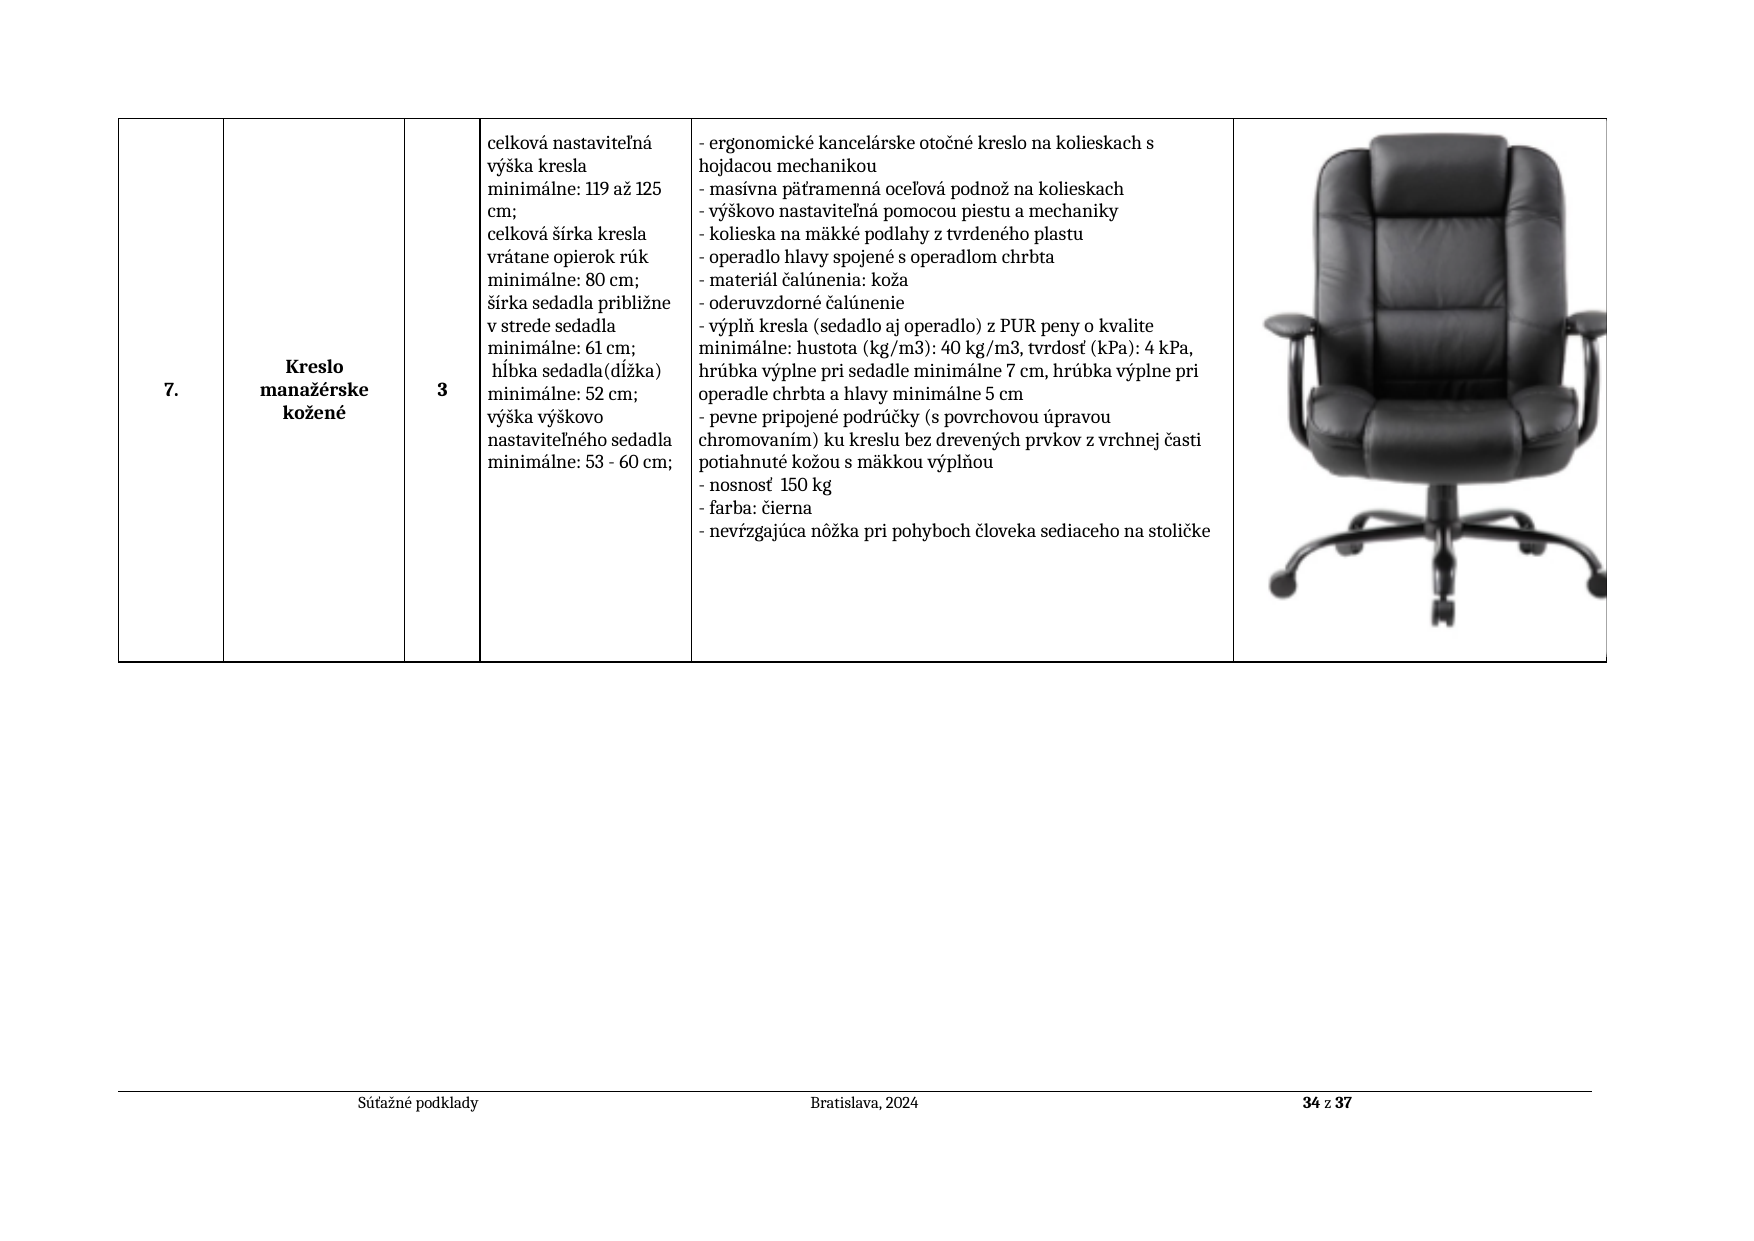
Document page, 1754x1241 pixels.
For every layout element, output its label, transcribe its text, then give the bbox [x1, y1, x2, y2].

table_cell celková nastaviteľná výška kresla minimálne: 119 až 125 cm; celková šírka kresla vrátane opierok rúk minimálne: 80 cm; šírka sedadla približne v strede sedadla minimálne: 61 cm; hĺbka sedadla(dĺžka) minimálne: 52 cm; výška výškovo nastaviteľného sedadla minimálne: 53 - 60 cm; [481, 119, 691, 661]
table_cell [1234, 119, 1606, 661]
table_cell 7. [119, 119, 223, 661]
table_cell - ergonomické kancelárske otočné kreslo na kolieskach s hojdacou mechanikou - masívna päťramenná oceľová podnož na kolieskach - výškovo nastaviteľná pomocou piestu a mechaniky - kolieska na mäkké podlahy z tvrdeného plastu - operadlo hlavy spojené s operadlom chrbta - materiál čalúnenia: koža - oderuvzdorné čalúnenie - výplň kresla (sedadlo aj operadlo) z PUR peny o kvalite minimálne: hustota (kg/m3): 40 kg/m3, tvrdosť (kPa): 4 kPa, hrúbka výplne pri sedadle minimálne 7 cm, hrúbka výplne pri operadle chrbta a hlavy minimálne 5 cm - pevne pripojené podrúčky (s povrchovou úpravou chromovaním) ku kreslu bez drevených prvkov z vrchnej časti potiahnuté kožou s mäkkou výplňou - nosnosť 150 kg - farba: čierna - nevŕzgajúca nôžka pri pohyboch človeka sediaceho na stoličke [692, 119, 1233, 661]
table_cell Kreslo manažérske kožené [224, 119, 404, 661]
table_cell 3 [405, 119, 479, 661]
picture [1240, 119, 1607, 657]
